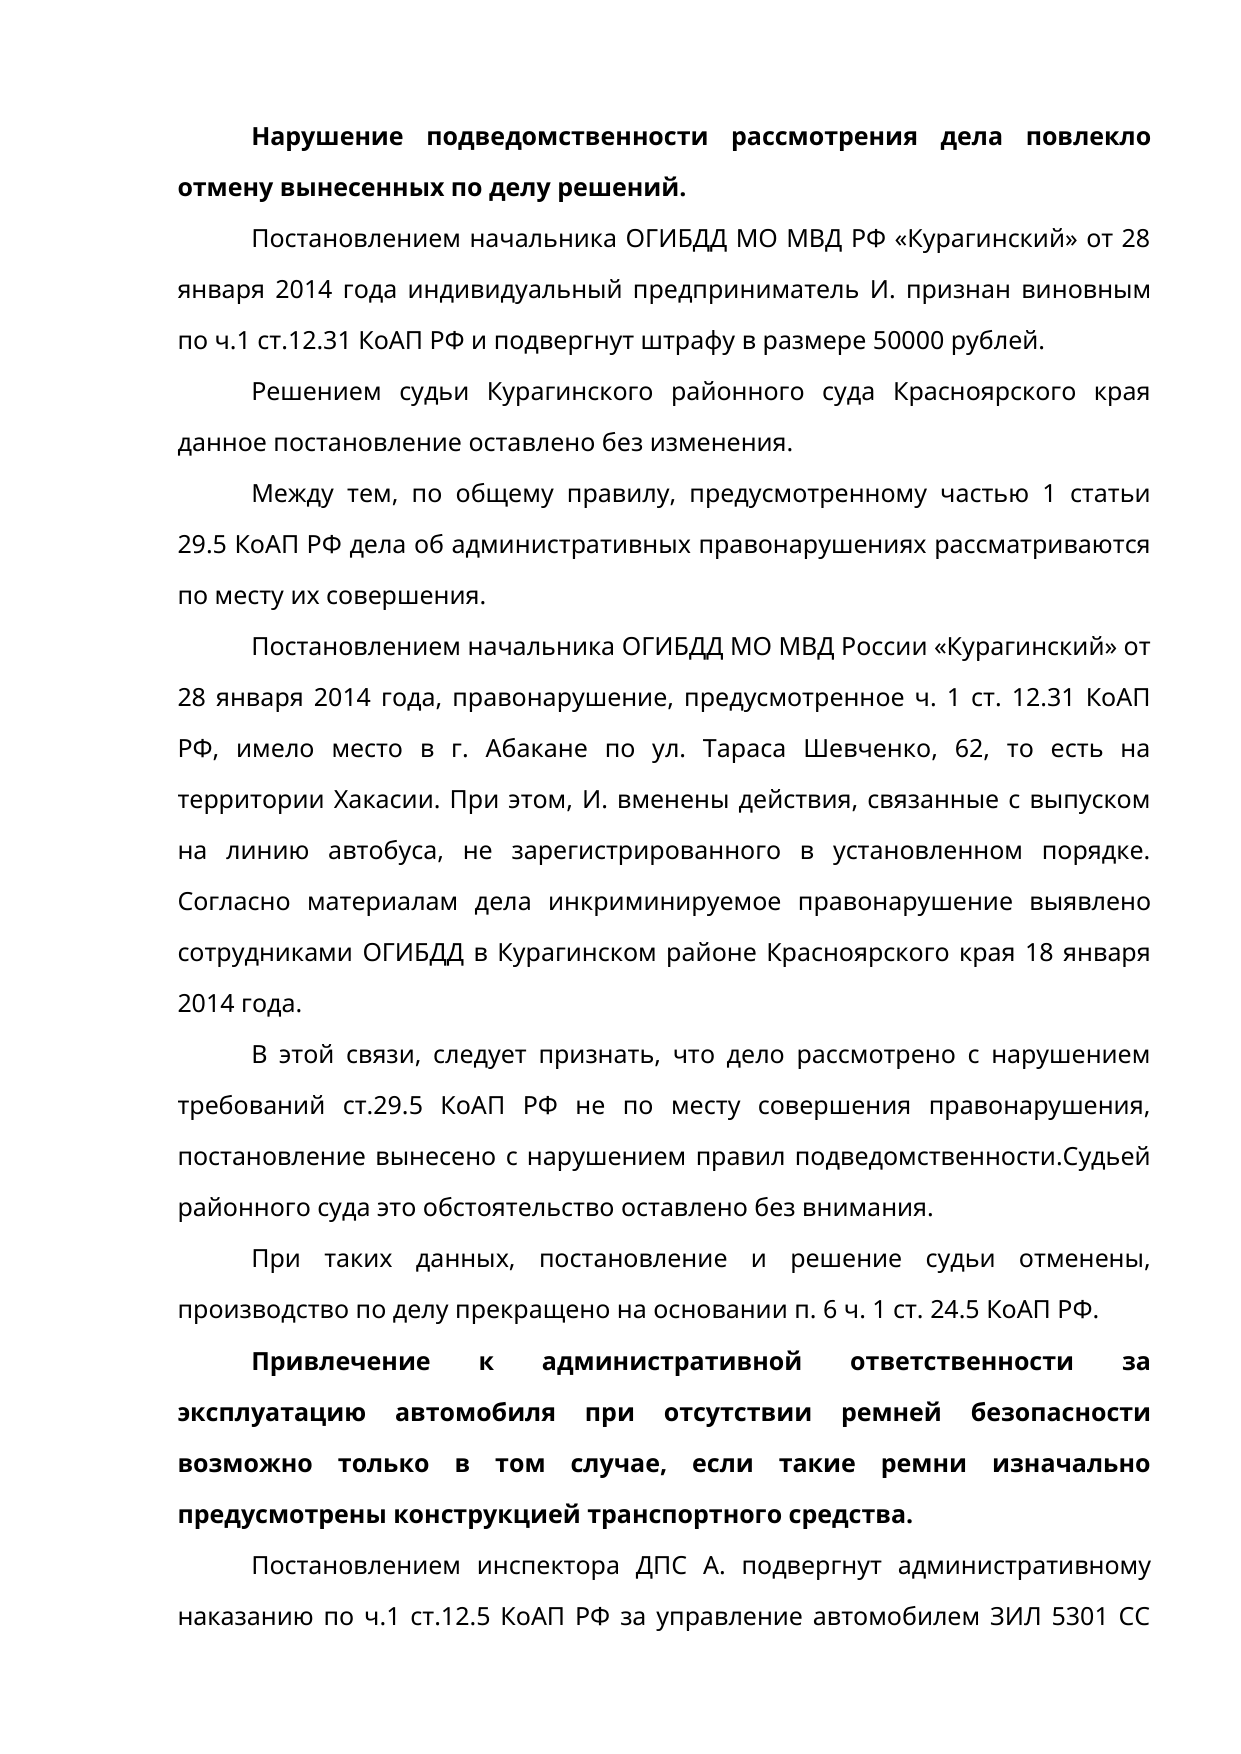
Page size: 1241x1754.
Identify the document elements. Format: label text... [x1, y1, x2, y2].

text Между тем, по общему правилу, предусмотренному частью 1 статьи 29.5 КоАП РФ дела об административных правонарушениях рассматриваются по месту их совершения. [177, 475, 1152, 612]
text При таких данных, постановление и решение судьи отменены, производство по делу прекращено на основании п. 6 ч. 1 ст. 24.5 КоАП РФ. [177, 1241, 1152, 1326]
text Постановлением начальника ОГИБДД МО МВД России «Курагинский» от 28 января 2014 года, правонарушение, предусмотренное ч. 1 ст. 12.31 КоАП РФ, имело место в г. Абакане по ул. Тараса Шевченко, 62, то есть на территории Хакасии. При этом, И. вменены действия, связанные с выпуском на линию автобуса, не зарегистрированного в установленном порядке. Согласно материалам дела инкриминируемое правонарушение выявлено сотрудниками ОГИБДД в Курагинском районе Красноярского края 18 января 2014 года. [177, 628, 1152, 1020]
text В этой связи, следует признать, что дело рассмотрено с нарушением требований ст.29.5 КоАП РФ не по месту совершения правонарушения, постановление вынесено с нарушением правил подведомственности.Судьей районного суда это обстоятельство оставлено без внимания. [177, 1037, 1152, 1224]
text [177, 1547, 1152, 1632]
text Постановлением начальника ОГИБДД МО МВД РФ «Курагинский» от 28 января 2014 года индивидуальный предприниматель И. признан виновным по ч.1 ст.12.31 КоАП РФ и подвергнут штрафу в размере 50000 рублей. [177, 220, 1152, 356]
text Нарушение подведомственности рассмотрения дела повлекло отмену вынесенных по делу решений. [177, 118, 1152, 203]
text Решением судьи Курагинского районного суда Красноярского края данное постановление оставлено без изменения. [177, 373, 1152, 458]
text Привлечение к административной ответственности за эксплуатацию автомобиля при отсутствии ремней безопасности возможно только в том случае, если такие ремни изначально предусмотрены конструкцией транспортного средства. [177, 1343, 1152, 1530]
